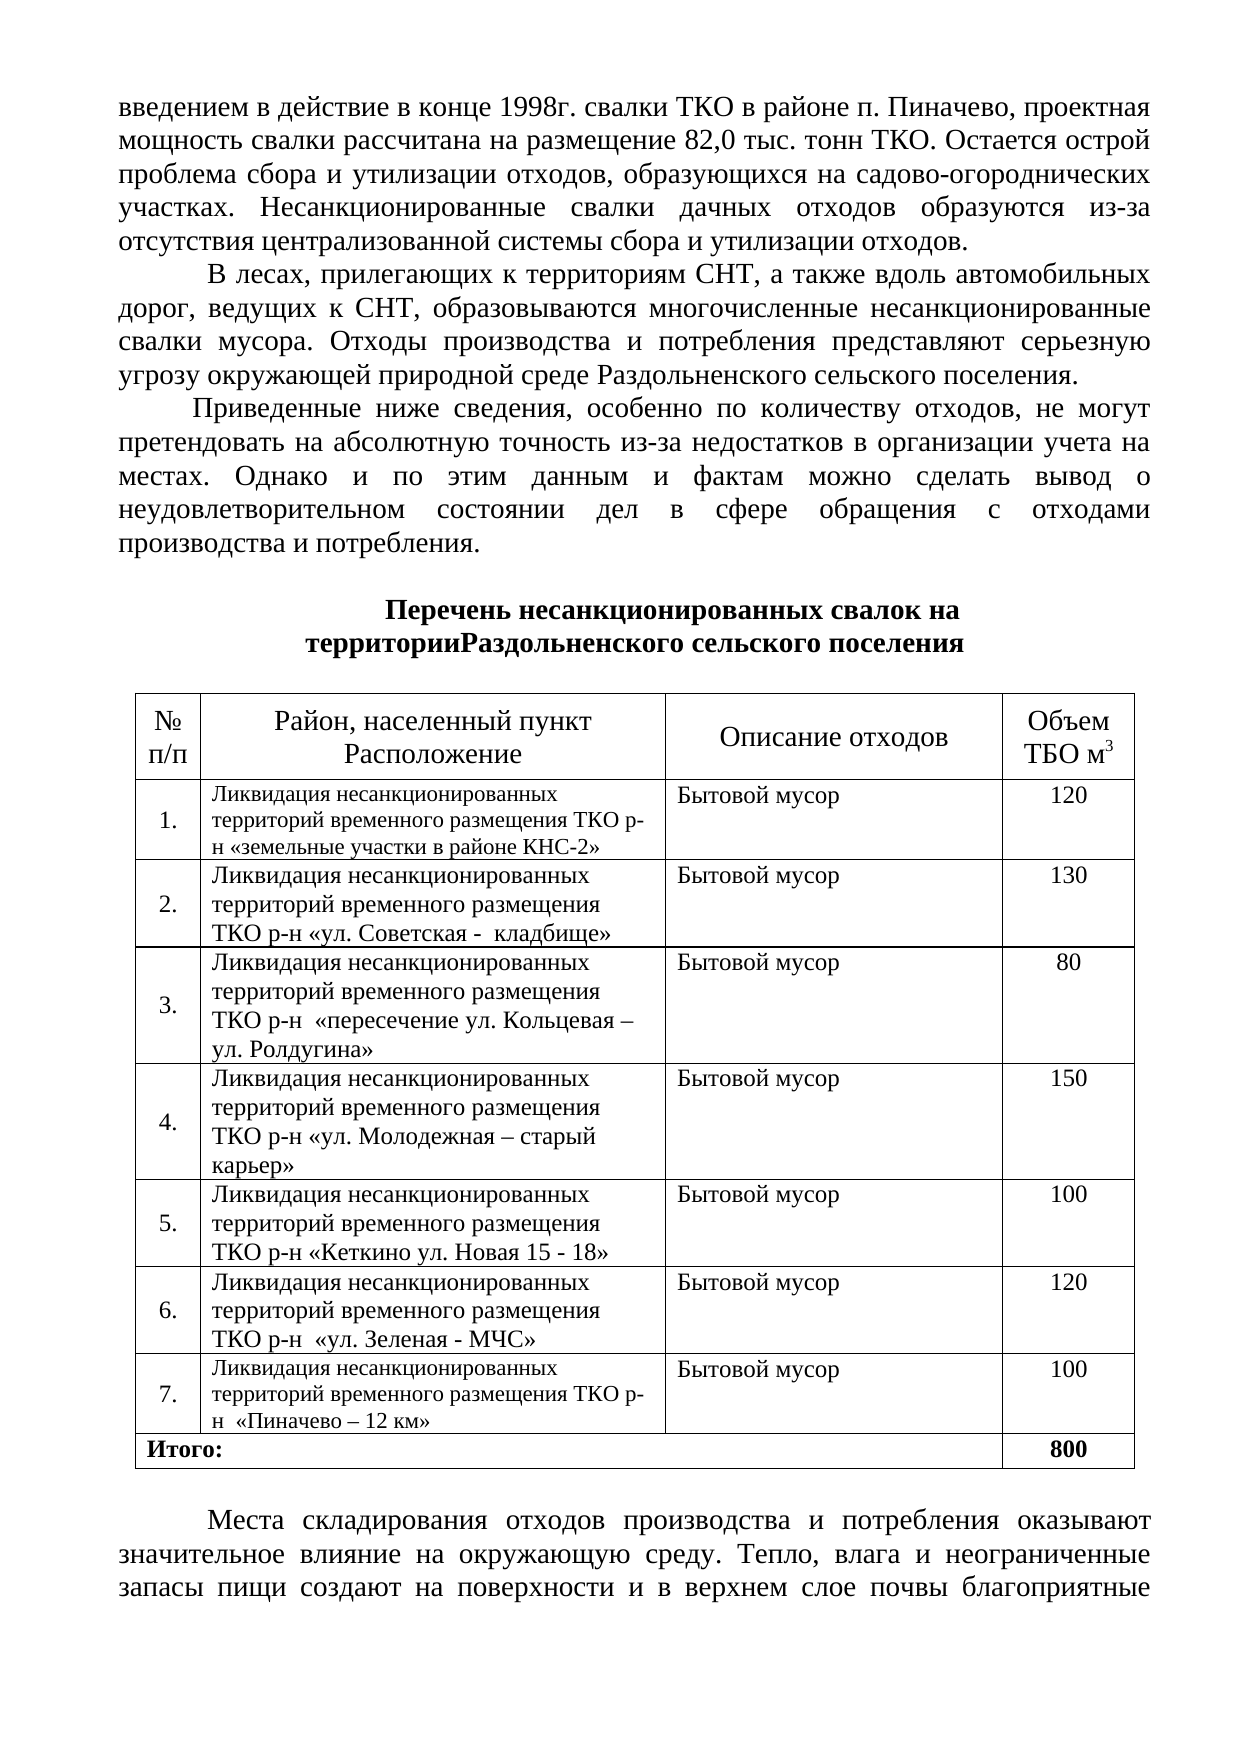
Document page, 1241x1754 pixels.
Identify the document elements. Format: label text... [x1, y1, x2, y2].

table_cell 80 [1003, 948, 1134, 1062]
table_cell 7. [136, 1354, 200, 1433]
table_cell Ликвидация несанкционированных территорий временного размещения ТКО р-н «Кеткино ул. Новая 15 - 18» [201, 1180, 665, 1266]
table_cell Бытовой мусор [666, 1064, 1002, 1178]
text Приведенные ниже сведения, особенно по количеству отходов, не могут претендовать на абсолютную точность из-за недостатков в организации учета на местах. Однако и по этим данным и фактам можно сделать вывод о неудовлетворительном состоянии дел в сфере обращения с отходами производства и потребления. [118, 391, 1152, 558]
text Перечень несанкционированных свалок на территорииРаздольненского сельского поселения [118, 592, 1152, 659]
table_header Район, населенный пункт Расположение [201, 694, 665, 779]
text В лесах, прилегающих к территориям СНТ, а также вдоль автомобильных дорог, ведущих к СНТ, образовываются многочисленные несанкционированные свалки мусора. Отходы производства и потребления представляют серьезную угрозу окружающей природной среде Раздольненского сельского поселения. [118, 256, 1152, 391]
table_header Описание отходов [666, 694, 1002, 779]
table_cell Ликвидация несанкционированных территорий временного размещения ТКО р-н «ул. Советская - кладбище» [201, 860, 665, 946]
table_cell Ликвидация несанкционированных территорий временного размещения ТКО р-н «пересечение ул. Кольцевая – ул. Ролдугина» [201, 948, 665, 1062]
table_cell Бытовой мусор [666, 1354, 1002, 1433]
table_cell 4. [136, 1064, 200, 1178]
table_cell 100 [1003, 1354, 1134, 1433]
table_cell Ликвидация несанкционированных территорий временного размещения ТКО р-н «ул. Зеленая - МЧС» [201, 1267, 665, 1353]
table_cell 5. [136, 1180, 200, 1266]
table_cell 150 [1003, 1064, 1134, 1178]
table_cell Ликвидация несанкционированных территорий временного размещения ТКО р-н «земельные участки в районе КНС-2» [201, 780, 665, 859]
table_cell 100 [1003, 1180, 1134, 1266]
table_cell 6. [136, 1267, 200, 1353]
table_cell Бытовой мусор [666, 860, 1002, 946]
table_header № п/п [136, 694, 200, 779]
table_cell 130 [1003, 860, 1134, 946]
table_cell Бытовой мусор [666, 780, 1002, 859]
table_cell Итого: [136, 1434, 1002, 1468]
table_cell Бытовой мусор [666, 1180, 1002, 1266]
table_cell Ликвидация несанкционированных территорий временного размещения ТКО р-н «Пиначево – 12 км» [201, 1354, 665, 1433]
table_cell 1. [136, 780, 200, 859]
table_cell Ликвидация несанкционированных территорий временного размещения ТКО р-н «ул. Молодежная – старый карьер» [201, 1064, 665, 1178]
table_cell 800 [1003, 1434, 1134, 1468]
table_cell 120 [1003, 1267, 1134, 1353]
table_cell 3. [136, 948, 200, 1062]
table_cell Бытовой мусор [666, 1267, 1002, 1353]
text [118, 89, 1152, 256]
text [118, 1502, 1152, 1603]
table_header Объем ТБО м3 [1003, 694, 1134, 779]
table_cell Бытовой мусор [666, 948, 1002, 1062]
table_cell 2. [136, 860, 200, 946]
table_cell 120 [1003, 780, 1134, 859]
